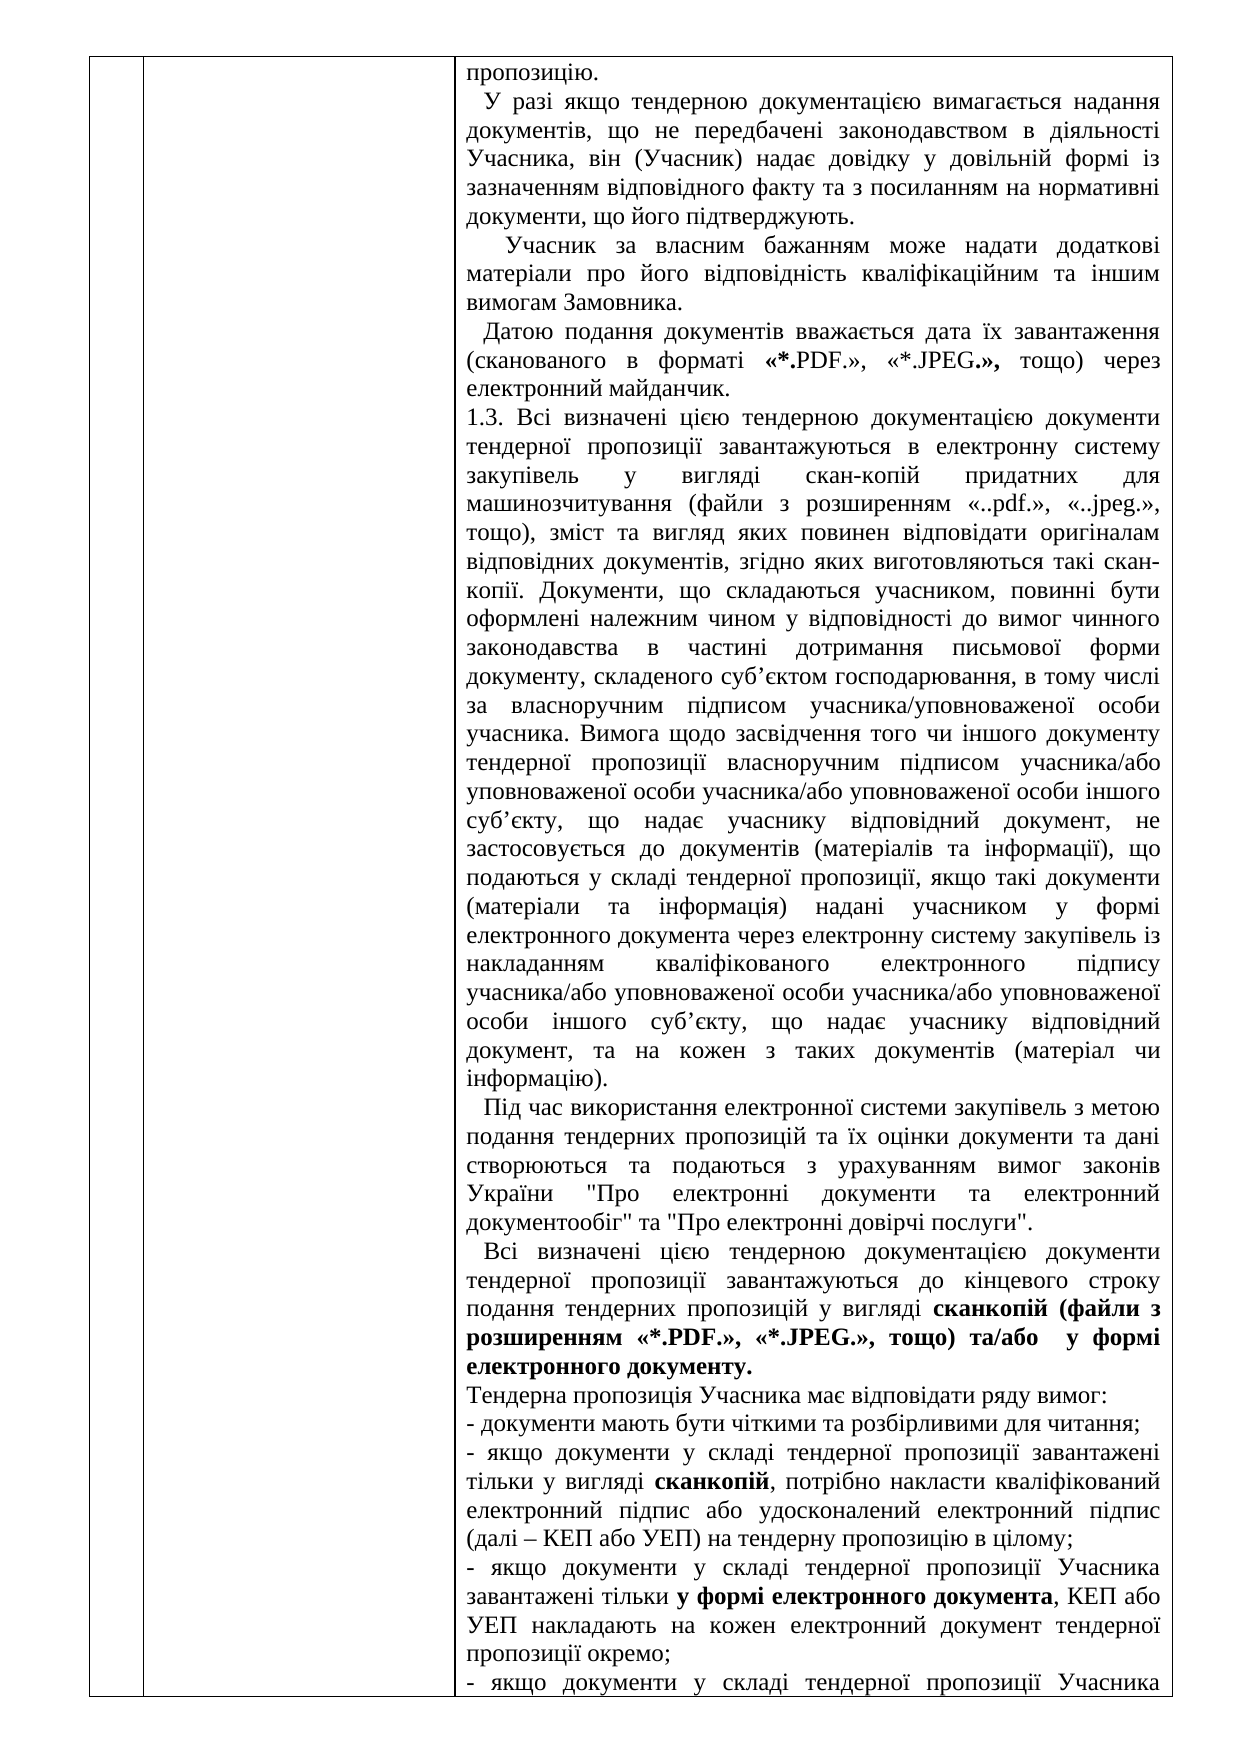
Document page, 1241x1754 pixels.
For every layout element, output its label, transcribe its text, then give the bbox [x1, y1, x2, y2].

table_cell 1 [90, 57, 143, 1696]
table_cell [144, 57, 454, 1696]
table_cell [456, 57, 1172, 1696]
